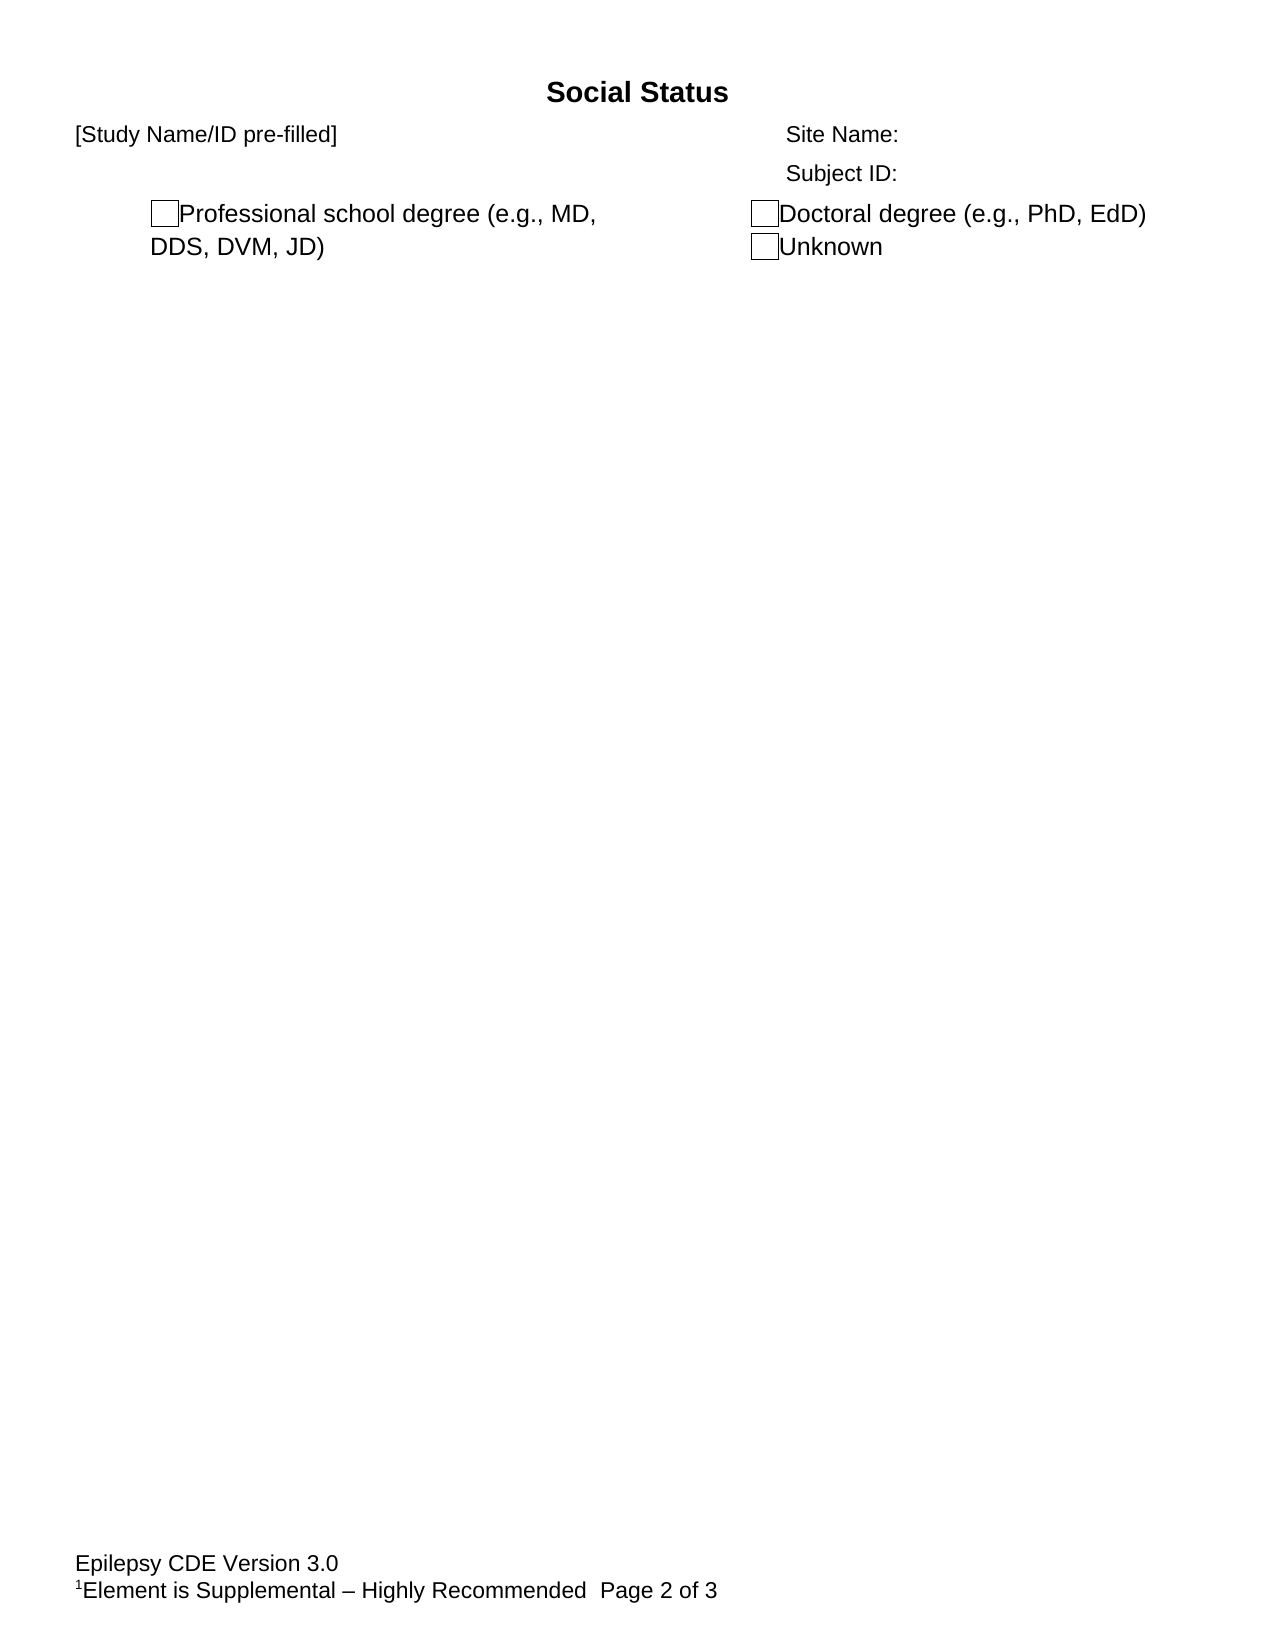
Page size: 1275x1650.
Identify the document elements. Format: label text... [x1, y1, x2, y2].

text Unknown [750, 232, 1200, 261]
text Doctoral degree (e.g., PhD, EdD) [750, 199, 1200, 227]
text Professional school degree (e.g., MD, DDS, DVM, JD) [150, 199, 600, 261]
